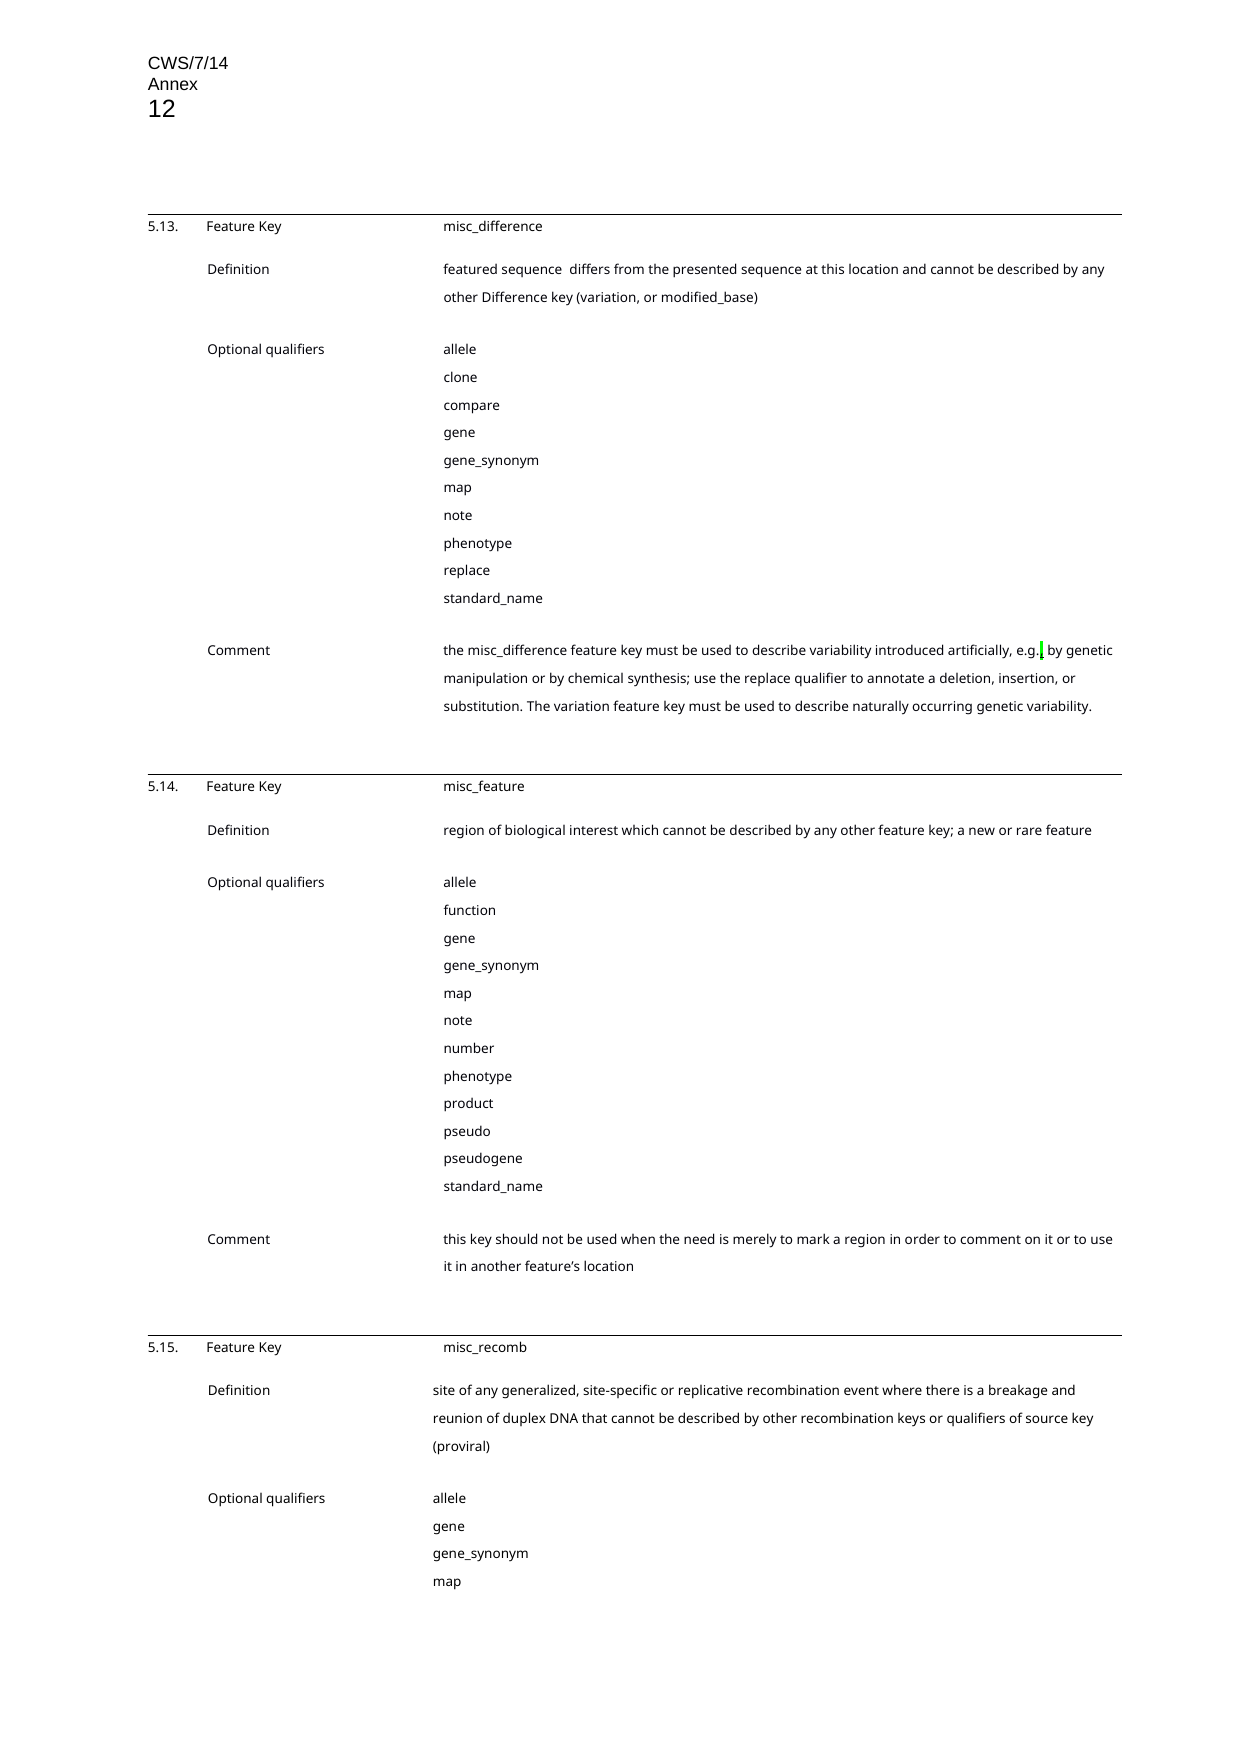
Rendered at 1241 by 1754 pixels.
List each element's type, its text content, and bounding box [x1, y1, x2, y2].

text product [443, 1094, 1122, 1113]
text map [443, 984, 1122, 1002]
text Optional qualifiers allele [207, 340, 1122, 359]
text function [443, 901, 1122, 919]
text gene_synonym [443, 451, 1122, 469]
text pseudogene [443, 1149, 1122, 1168]
text gene_synonym [433, 1544, 1122, 1563]
text Optional qualifiers allele [207, 873, 1122, 892]
text gene [443, 928, 1122, 947]
text clone [443, 368, 1122, 386]
text standard_name [443, 1177, 1122, 1195]
text Feature Key misc_recomb [148, 1336, 1122, 1356]
text Definition site of any generalized, site-specific or replicative recombination event where there is a breakage and reunion of duplex DNA that cannot be described by other recombination keys or qualifiers of source key (proviral) [208, 1381, 1122, 1455]
text Feature Key misc_difference [148, 215, 1122, 235]
text phenotype [443, 1067, 1122, 1085]
text pseudo [443, 1122, 1122, 1140]
text Definition featured sequence differs from the presented sequence at this location and cannot be described by any other Difference key (variation, or modified_base) [207, 260, 1122, 306]
text compare [443, 396, 1122, 414]
text map [433, 1572, 1122, 1590]
text standard_name [443, 589, 1122, 607]
text Feature Key misc_feature [148, 775, 1122, 796]
text gene_synonym [443, 956, 1122, 974]
text gene [433, 1517, 1122, 1535]
text gene [443, 423, 1122, 442]
text map [443, 478, 1122, 497]
text Definition region of biological interest which cannot be described by any other feature key; a new or rare feature [207, 821, 1122, 839]
text replace [443, 561, 1122, 579]
text Comment this key should not be used when the need is merely to mark a region in order to comment on it or to use it in another feature’s location [207, 1229, 1122, 1276]
text number [443, 1039, 1122, 1057]
text note [443, 1011, 1122, 1030]
text Optional qualifiers allele [208, 1489, 1122, 1508]
text note [443, 506, 1122, 524]
text phenotype [443, 533, 1122, 552]
text Comment the misc_difference feature key must be used to describe variability introduced artificially, e.g., by genetic manipulation or by chemical synthesis; use the replace qualifier to annotate a deletion, insertion, or substitution. The variation feature key must be used to describe naturally occurring genetic variability. [207, 641, 1122, 715]
